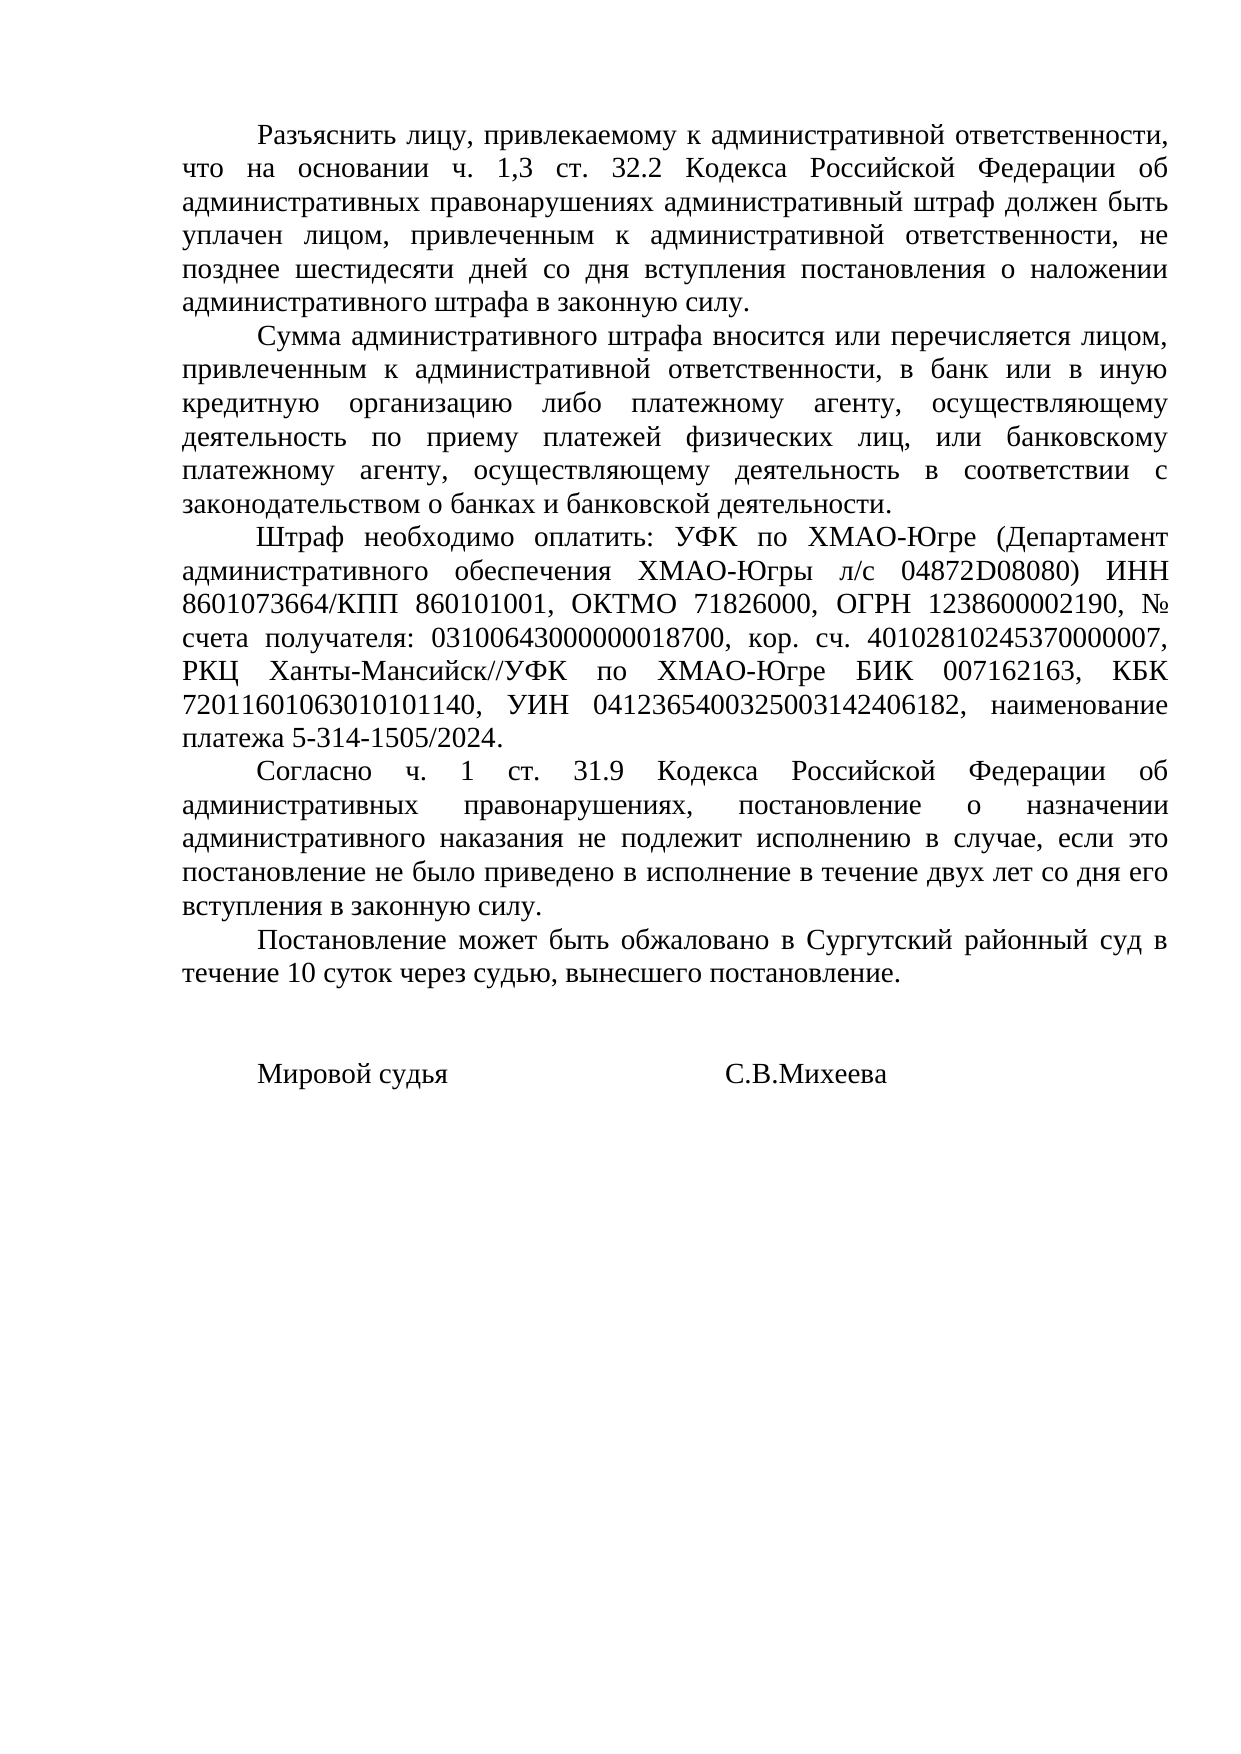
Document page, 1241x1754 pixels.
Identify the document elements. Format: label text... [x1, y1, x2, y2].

text Постановление может быть обжаловано в Сургутский районный суд в течение 10 суток через судью, вынесшего постановление. [182, 922, 1169, 989]
text Разъяснить лицу, привлекаемому к административной ответственности, что на основании ч. 1,3 ст. 32.2 Кодекса Российской Федерации об административных правонарушениях административный штраф должен быть уплачен лицом, привлеченным к административной ответственности, не позднее шестидесяти дней со дня вступления постановления о наложении административного штрафа в законную силу. [182, 117, 1169, 318]
text Штраф необходимо оплатить: УФК по ХМАО-Югре (Департамент административного обеспечения ХМАО-Югры л/с 04872D08080) ИНН 8601073664/КПП 860101001, ОКТМО 71826000, ОГРН 1238600002190, № счета получателя: 03100643000000018700, кор. сч. 40102810245370000007, РКЦ Ханты-Мансийск//УФК по ХМАО-Югре БИК 007162163, КБК 72011601063010101140, УИН 0412365400325003142406182, наименование платежа 5-314-1505/2024. [182, 519, 1169, 754]
text Сумма административного штрафа вносится или перечисляется лицом, привлеченным к административной ответственности, в банк или в иную кредитную организацию либо платежному агенту, осуществляющему деятельность по приему платежей физических лиц, или банковскому платежному агенту, осуществляющему деятельность в соответствии с законодательством о банках и банковской деятельности. [182, 318, 1169, 519]
text Мировой судья С.В.Михеева [182, 1056, 1169, 1089]
text Согласно ч. 1 ст. 31.9 Кодекса Российской Федерации об административных правонарушениях, постановление о назначении административного наказания не подлежит исполнению в случае, если это постановление не было приведено в исполнение в течение двух лет со дня его вступления в законную силу. [182, 754, 1169, 922]
